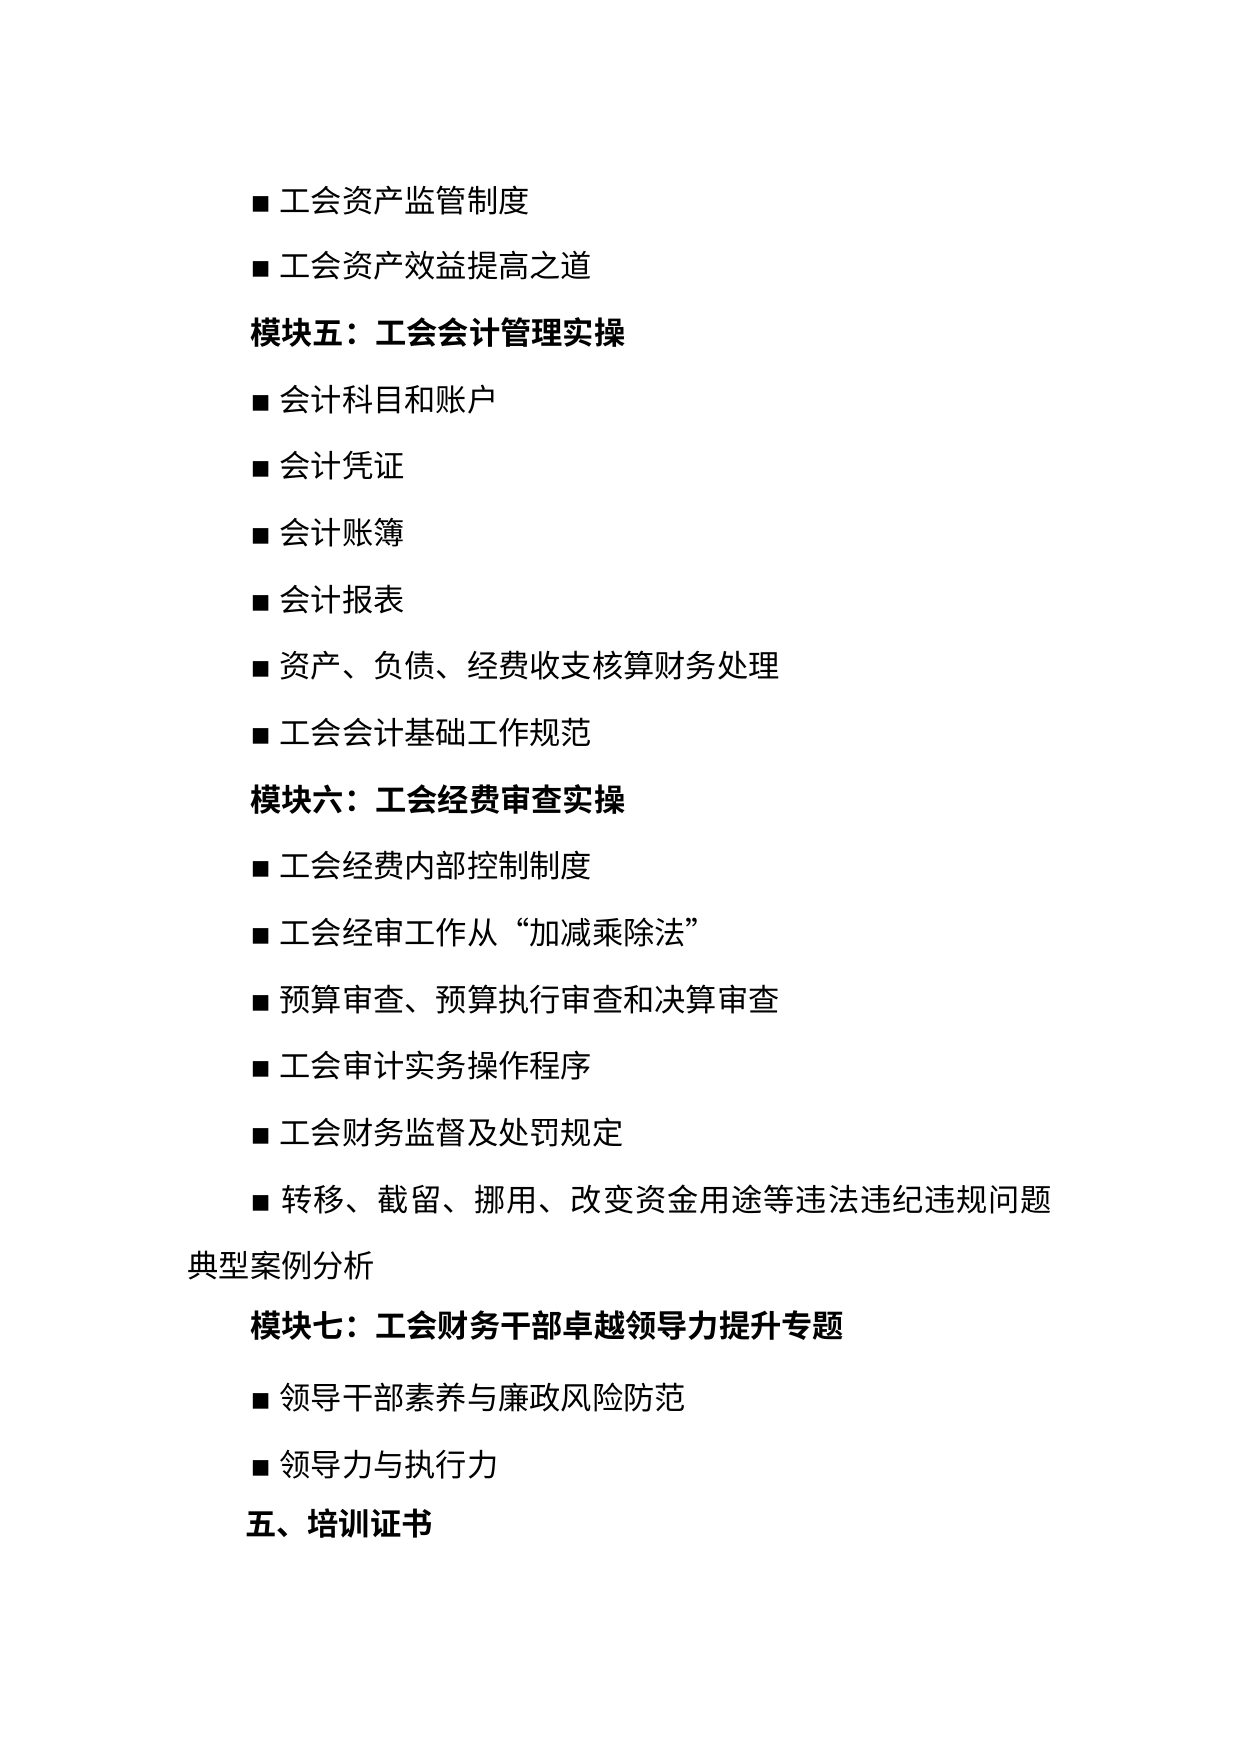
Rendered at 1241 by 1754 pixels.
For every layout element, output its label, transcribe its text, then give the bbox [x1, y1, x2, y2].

text ▪ 转移、截留、挪用、改变资金用途等违法违纪违规问题典型案例分析 [187, 1158, 1053, 1291]
text ▪ 会计账簿 [187, 491, 1053, 558]
text ▪ 工会财务监督及处罚规定 [187, 1091, 1053, 1158]
text ▪ 工会资产效益提高之道 [187, 224, 1053, 291]
text ▪ 工会会计基础工作规范 [187, 691, 1053, 758]
text 五、培训证书 [229, 1489, 1053, 1554]
text ▪ 工会审计实务操作程序 [187, 1024, 1053, 1091]
text ▪ 工会经费内部控制制度 [187, 824, 1053, 891]
text ▪ 会计科目和账户 [187, 358, 1053, 424]
text ▪ 领导力与执行力 [187, 1423, 1053, 1489]
text ▪ 会计报表 [187, 558, 1053, 624]
text ▪ 会计凭证 [187, 424, 1053, 491]
text ▪ 领导干部素养与廉政风险防范 [187, 1356, 1053, 1423]
text 模块六：工会经费审查实操 [187, 758, 1053, 824]
text ▪ 资产、负债、经费收支核算财务处理 [187, 624, 1053, 691]
text 模块七：工会财务干部卓越领导力提升专题 [187, 1291, 1053, 1356]
text ▪ 工会经审工作从“加减乘除法” [187, 891, 1053, 958]
text 模块五：工会会计管理实操 [187, 291, 1053, 358]
text ▪ 工会资产监管制度 [187, 162, 1053, 224]
text ▪ 预算审查、预算执行审查和决算审查 [187, 958, 1053, 1024]
